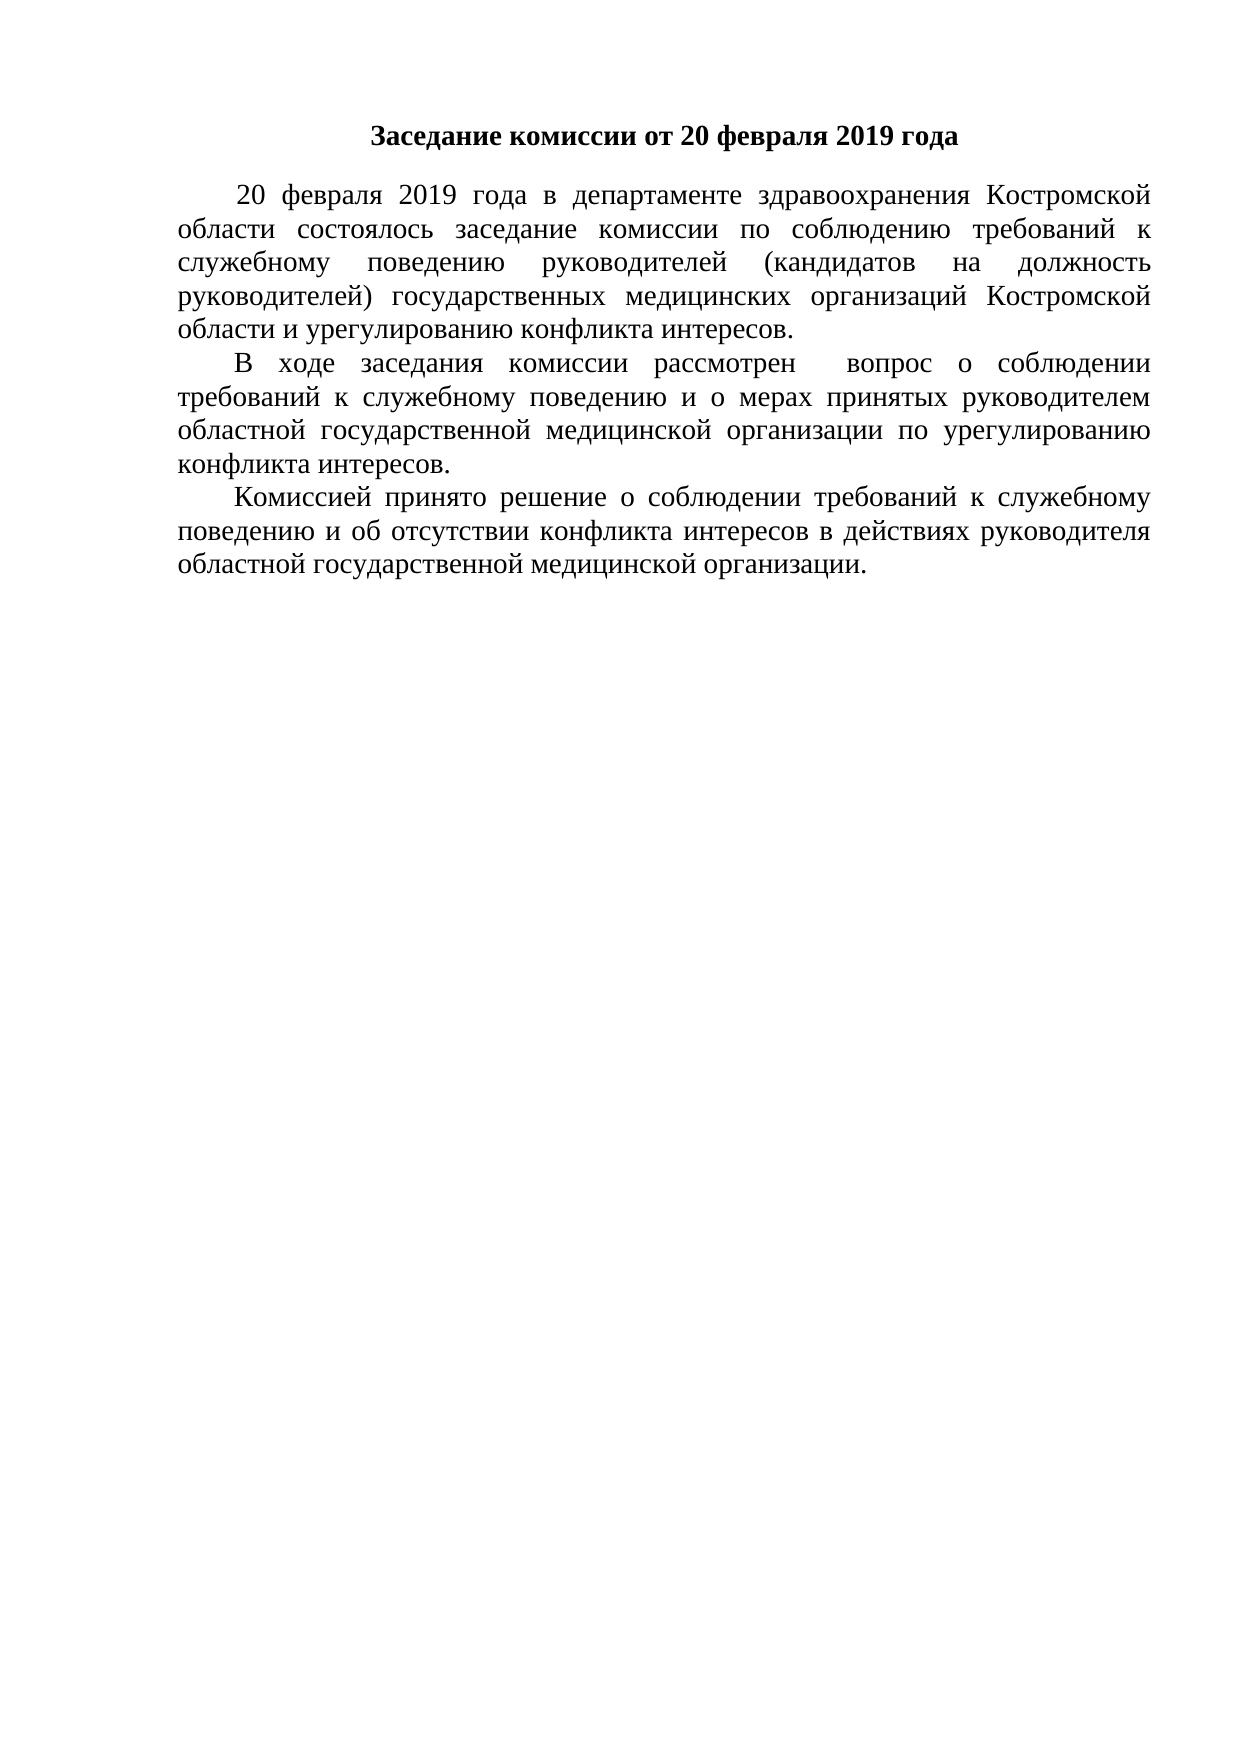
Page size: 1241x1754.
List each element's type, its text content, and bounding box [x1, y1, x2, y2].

text Заседание комиссии от 20 февраля 2019 года [177, 118, 1152, 152]
text В ходе заседания комиссии рассмотрен вопрос о соблюдении требований к служебному поведению и о мерах принятых руководителем областной государственной медицинской организации по урегулированию конфликта интересов. [177, 345, 1152, 479]
text Комиссией принято решение о соблюдении требований к служебному поведению и об отсутствии конфликта интересов в действиях руководителя областной государственной медицинской организации. [177, 479, 1152, 580]
text 20 февраля 2019 года в департаменте здравоохранения Костромской области состоялось заседание комиссии по соблюдению требований к служебному поведению руководителей (кандидатов на должность руководителей) государственных медицинских организаций Костромской области и урегулированию конфликта интересов. [177, 177, 1152, 345]
